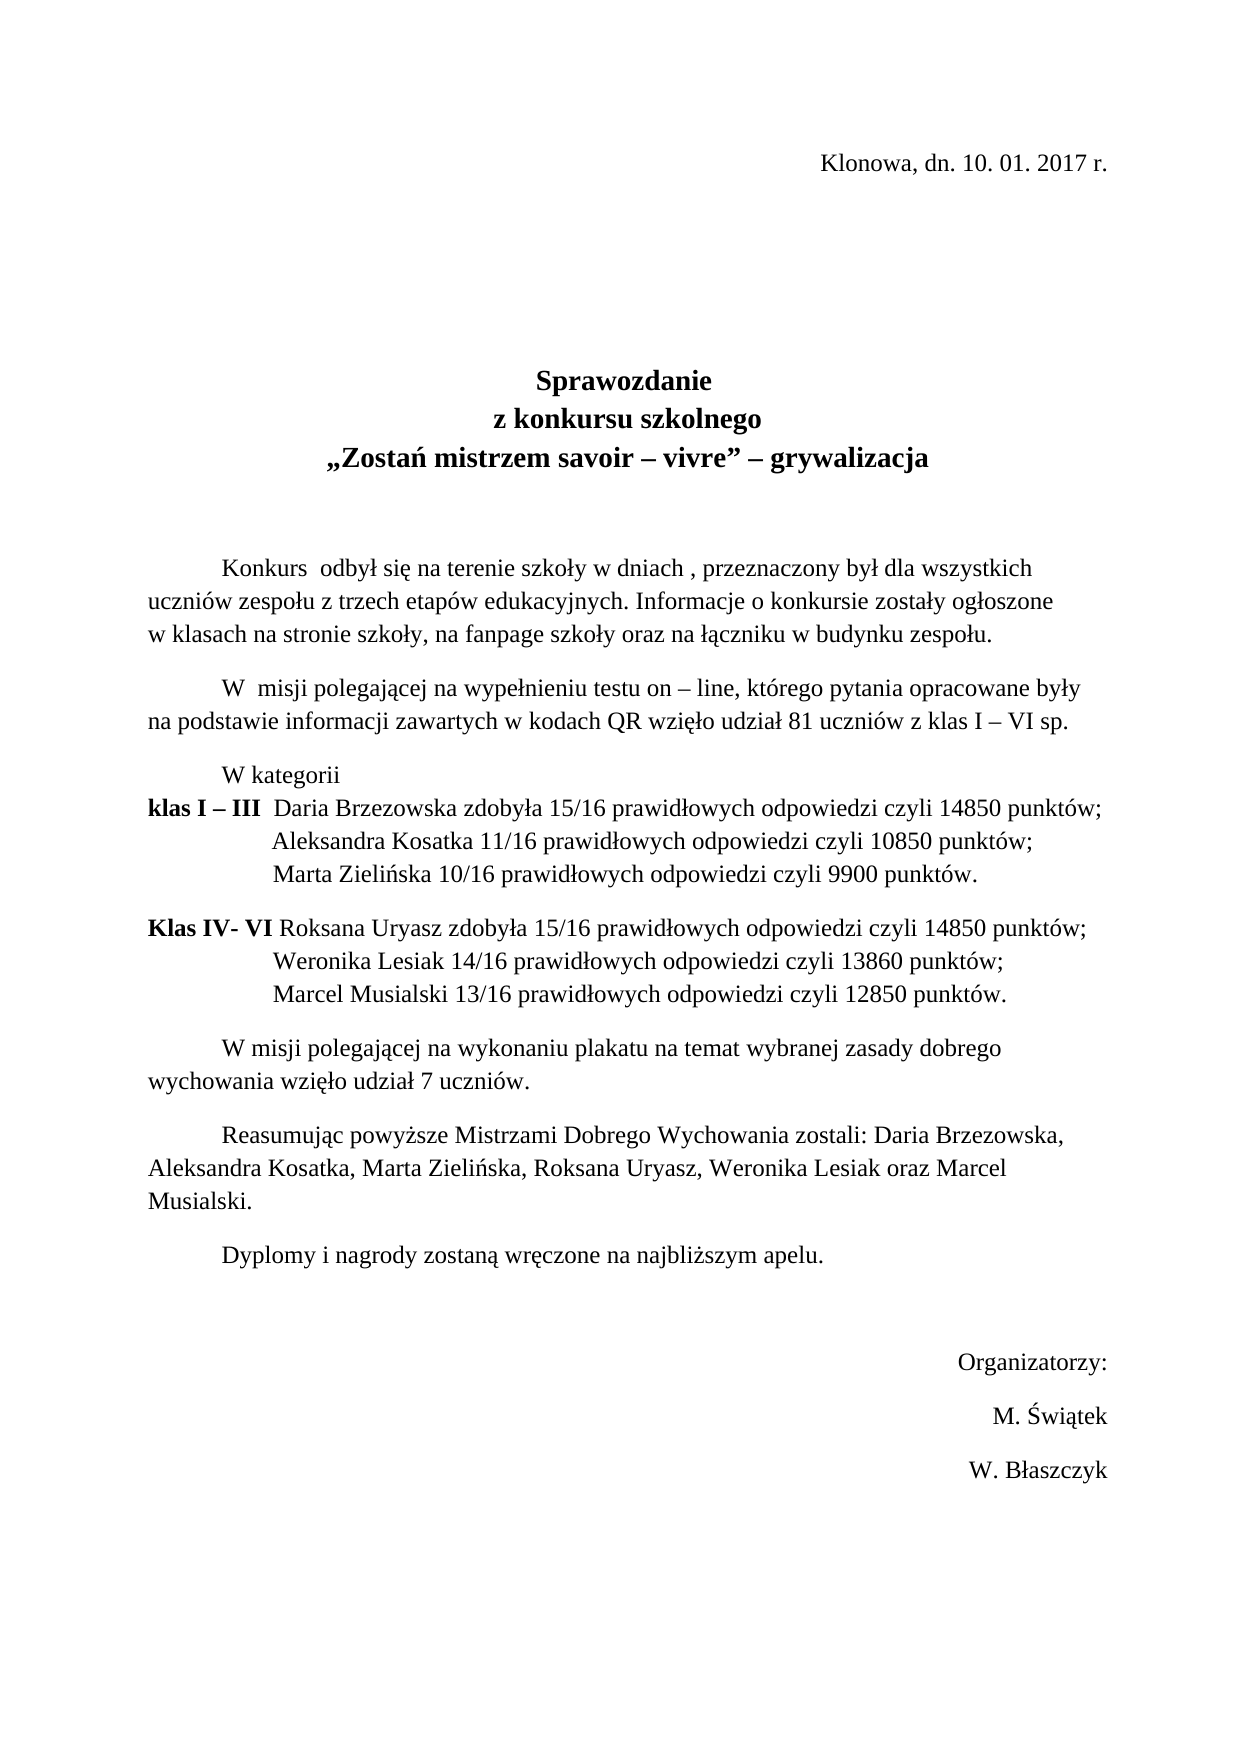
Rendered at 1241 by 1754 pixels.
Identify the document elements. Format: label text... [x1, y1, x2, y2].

text Sprawozdanie z konkursu szkolnego „Zostań mistrzem savoir – vivre” – grywalizacja [148, 363, 1107, 474]
text W misji polegającej na wypełnieniu testu on – line, którego pytania opracowane były na podstawie informacji zawartych w kodach QR wzięło udział 81 uczniów z klas I – VI sp. [148, 673, 1107, 735]
text W. Błaszczyk [148, 1455, 1107, 1484]
text W kategorii klas I – III Daria Brzezowska zdobyła 15/16 prawidłowych odpowiedzi czyli 14850 punktów; Aleksandra Kosatka 11/16 prawidłowych odpowiedzi czyli 10850 punktów; Marta Zielińska 10/16 prawidłowych odpowiedzi czyli 9900 punktów. [148, 760, 1107, 888]
text Reasumując powyższe Mistrzami Dobrego Wychowania zostali: Daria Brzezowska, Aleksandra Kosatka, Marta Zielińska, Roksana Uryasz, Weronika Lesiak oraz Marcel Musialski. [148, 1120, 1107, 1214]
text W misji polegającej na wykonaniu plakatu na temat wybranej zasady dobrego wychowania wzięło udział 7 uczniów. [148, 1033, 1107, 1095]
text Konkurs odbył się na terenie szkoły w dniach , przeznaczony był dla wszystkich uczniów zespołu z trzech etapów edukacyjnych. Informacje o konkursie zostały ogłoszone w klasach na stronie szkoły, na fanpage szkoły oraz na łączniku w budynku zespołu. [148, 553, 1107, 648]
text M. Świątek [148, 1401, 1107, 1430]
text Klas IV- VI Roksana Uryasz zdobyła 15/16 prawidłowych odpowiedzi czyli 14850 punktów; Weronika Lesiak 14/16 prawidłowych odpowiedzi czyli 13860 punktów; Marcel Musialski 13/16 prawidłowych odpowiedzi czyli 12850 punktów. [148, 913, 1107, 1008]
text Dyplomy i nagrody zostaną wręczone na najbliższym apelu. [148, 1240, 1107, 1268]
text Organizatorzy: [148, 1347, 1107, 1376]
text Klonowa, dn. 10. 01. 2017 r. [148, 148, 1107, 176]
